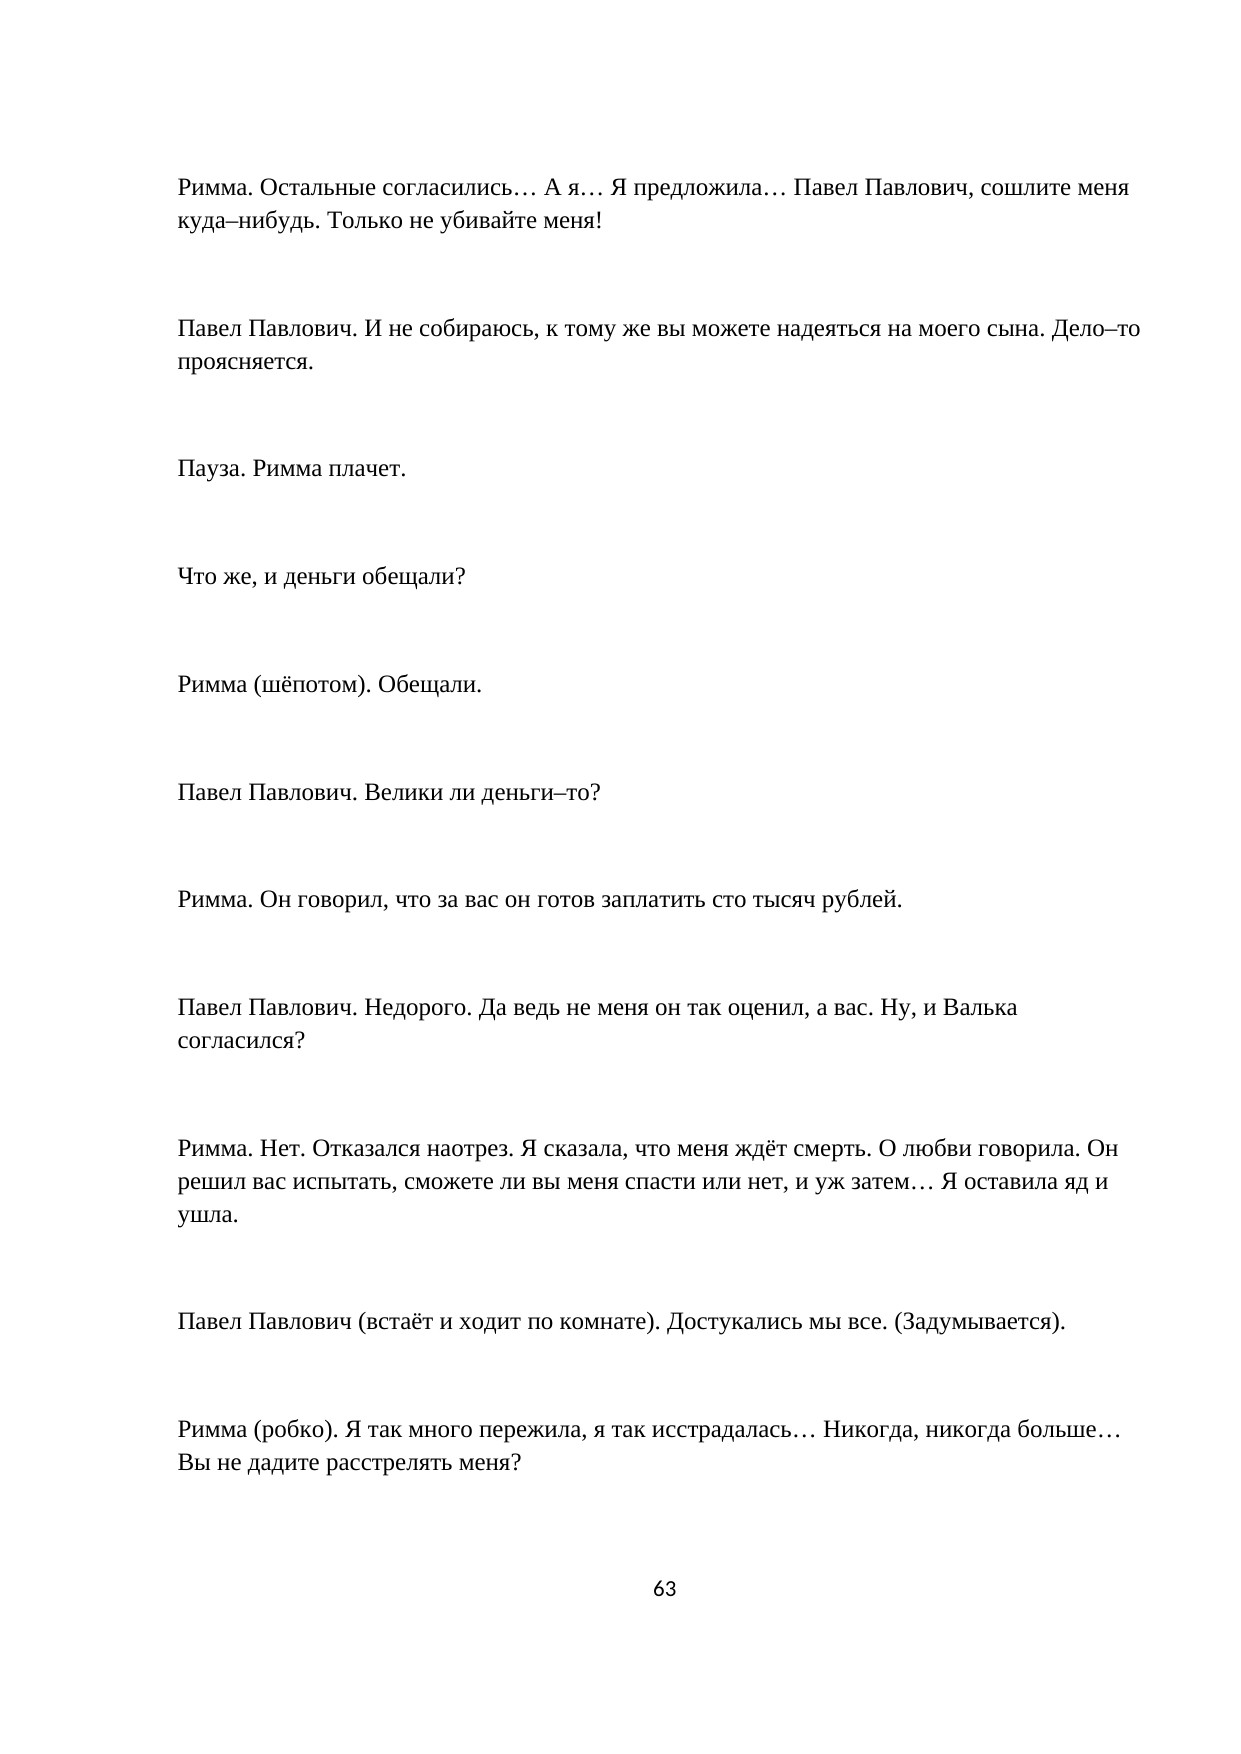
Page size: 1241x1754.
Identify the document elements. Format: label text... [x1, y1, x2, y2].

text Римма. Нет. Отказался наотрез. Я сказала, что меня ждёт смерть. О любви говорила. Он решил вас испытать, сможете ли вы меня спасти или нет, и уж затем… Я оставила яд и ушла. [177, 1133, 1152, 1227]
text Римма (шёпотом). Обещали. [177, 669, 1152, 698]
text Римма. Он говорил, что за вас он готов заплатить сто тысяч рублей. [177, 884, 1152, 913]
text Павел Павлович. Недорого. Да ведь не меня он так оценил, а вас. Ну, и Валька согласился? [177, 992, 1152, 1054]
text Римма. Остальные согласились… А я… Я предложила… Павел Павлович, сошлите меня куда–нибудь. Только не убивайте меня! [177, 172, 1152, 234]
text Павел Павлович. Велики ли деньги–то? [177, 777, 1152, 805]
text Что же, и деньги обещали? [177, 561, 1152, 590]
text Павел Павлович (встаёт и ходит по комнате). Достукались мы все. (Задумывается). [177, 1306, 1152, 1335]
text Римма (робко). Я так много пережила, я так исстрадалась… Никогда, никогда больше… Вы не дадите расстрелять меня? [177, 1414, 1152, 1476]
text Пауза. Римма плачет. [177, 453, 1152, 482]
text Павел Павлович. И не собираюсь, к тому же вы можете надеяться на моего сына. Дело–то проясняется. [177, 313, 1152, 374]
